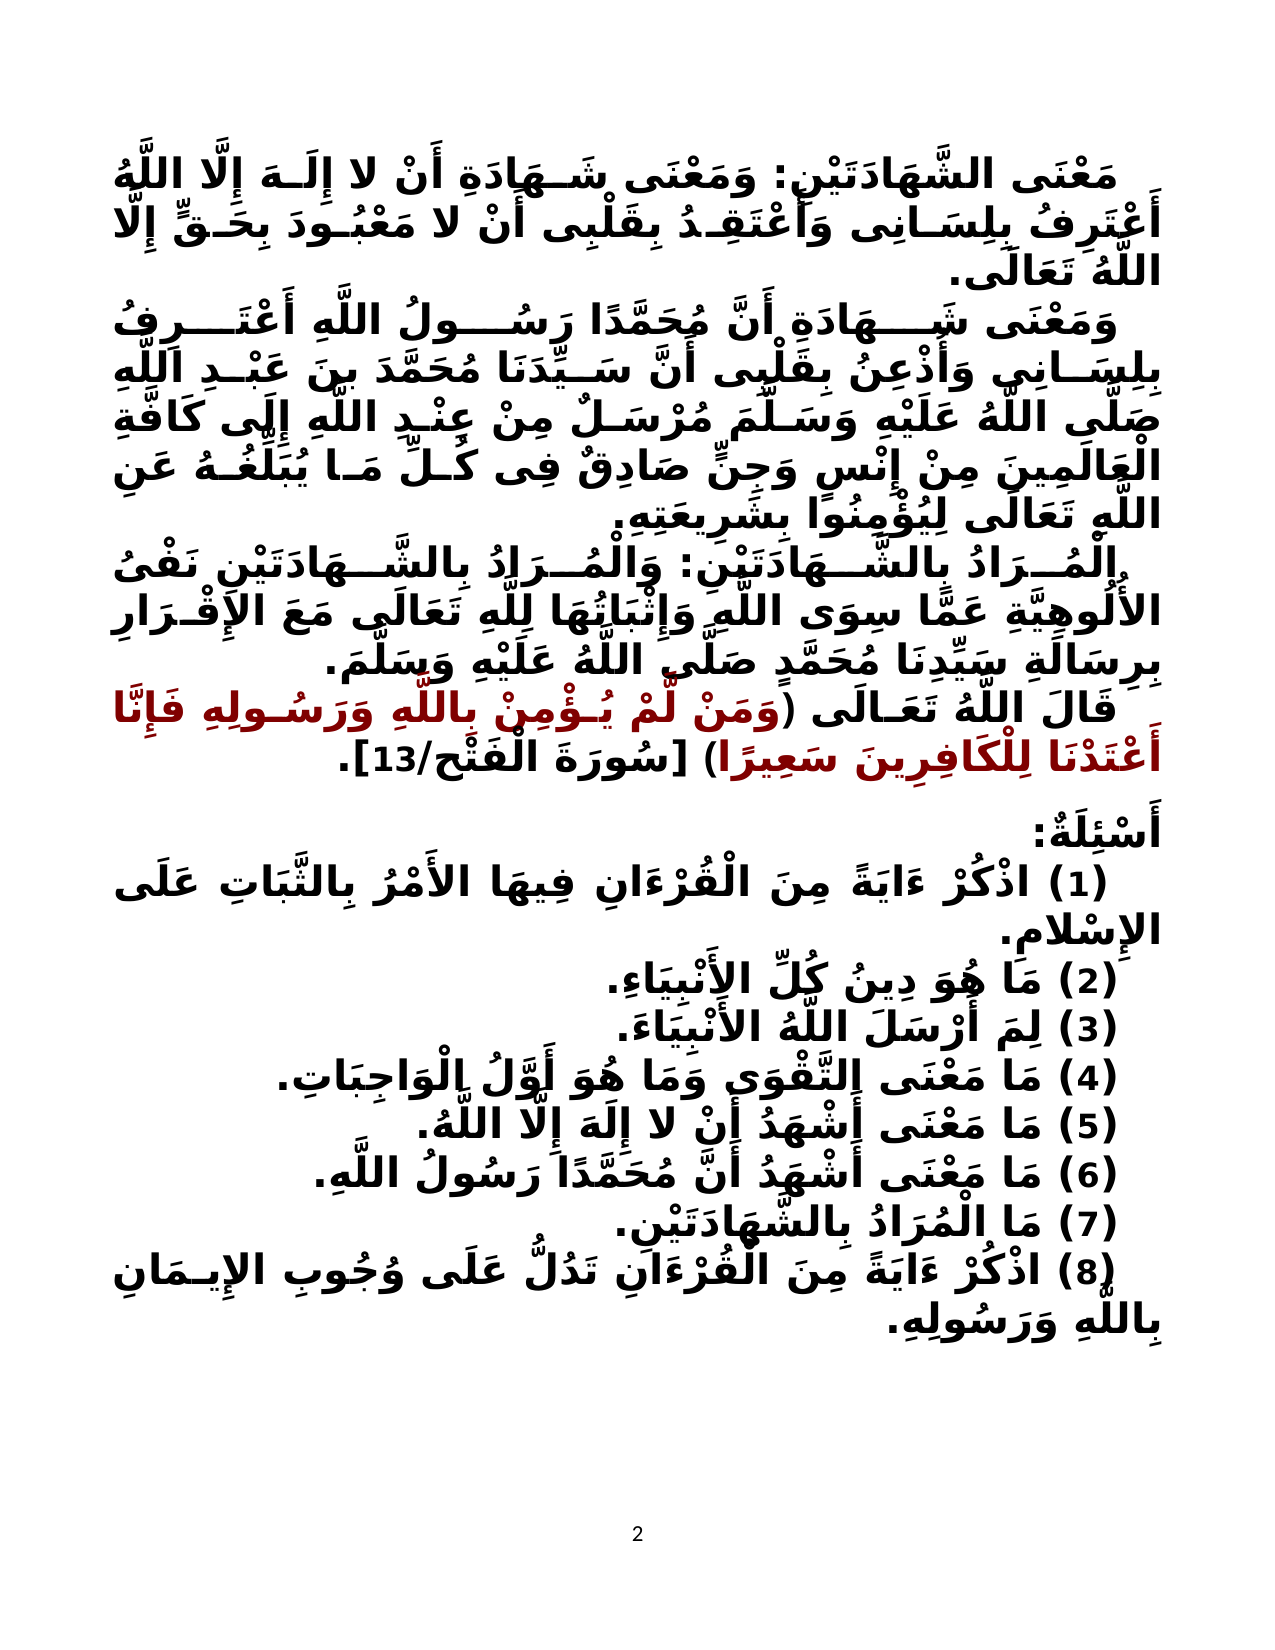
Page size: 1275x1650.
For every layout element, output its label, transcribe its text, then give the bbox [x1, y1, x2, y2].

text (3) لِمَ أَرْسَلَ اللَّهُ الأَنْبِيَاءَ. [112, 1003, 1162, 1052]
text (8) اذْكُرْ ءَايَةً مِنَ الْقُرْءَانِ تَدُلُّ عَلَى وُجُوبِ الإِيـمَانِ بِاللَّهِ وَرَسُولِهِ. [112, 1246, 1162, 1343]
text (1) اذْكُرْ ءَايَةً مِنَ الْقُرْءَانِ فِيهَا الأَمْرُ بِالثَّبَاتِ عَلَى الإِسْلامِ. [112, 858, 1162, 955]
text مَعْنَى الشَّهَادَتَيْنِ: وَمَعْنَى شَهَادَةِ أَنْ لا إِلَهَ إِلَّا اللَّهُ أَعْتَرِفُ بِلِسَانِى وَأَعْتَقِدُ بِقَلْبِى أَنْ لا مَعْبُودَ بِحَقٍّ إِلَّا اللَّهُ تَعَالَى. [112, 150, 1162, 296]
text (2) مَا هُوَ دِينُ كُلِّ الأَنْبِيَاءِ. [112, 955, 1162, 1003]
text (4) مَا مَعْنَى التَّقْوَى وَمَا هُوَ أَوَّلُ الْوَاجِبَاتِ. [112, 1052, 546, 1100]
text الْمُرَادُ بِالشَّهَادَتَيْنِ: وَالْمُرَادُ بِالشَّهَادَتَيْنِ نَفْىُ الأُلُوهِيَّةِ عَمَّا سِوَى اللَّهِ وَإِثْبَاتُهَا لِلَّهِ تَعَالَى مَعَ الإِقْرَارِ بِرِسَالَةِ سَيِّدِنَا مُحَمَّدٍ صَلَّى اللَّهُ عَلَيْهِ وَسَلَّمَ. [112, 538, 1162, 684]
text (4) مَا مَعْنَى التَّقْوَى وَمَا هُوَ أَوَّلُ الْوَاجِبَاتِ. [536, 1052, 1162, 1100]
text (7) مَا الْمُرَادُ بِالشَّهَادَتَيْنِ. [112, 1197, 1162, 1246]
text وَمَعْنَى شَهَادَةِ أَنَّ مُحَمَّدًا رَسُولُ اللَّهِ أَعْتَرِفُ بِلِسَانِى وَأُذْعِنُ بِقَلْبِى أَنَّ سَيِّدَنَا مُحَمَّدَ بنَ عَبْدِ اللَّهِ صَلَّى اللَّهُ عَلَيْهِ وَسَلَّمَ مُرْسَلٌ مِنْ عِنْدِ اللَّهِ إِلَى كَافَّةِ الْعَالَمِينَ مِنْ إِنْسٍ وَجِنٍّ صَادِقٌ فِى كُلِّ مَا يُبَلِّغُهُ عَنِ اللَّهِ تَعَالَى لِيُؤْمِنُوا بِشَرِيعَتِهِ. [112, 296, 1162, 538]
text أَسْئِلَةٌ: [112, 809, 1162, 858]
text (6) مَا مَعْنَى أَشْهَدُ أَنَّ مُحَمَّدًا رَسُولُ اللَّهِ. [112, 1149, 1162, 1197]
text (5) مَا مَعْنَى أَشْهَدُ أَنْ لا إِلَهَ إِلَّا اللَّهُ. [112, 1100, 1162, 1149]
text قَالَ اللَّهُ تَعَالَى ﴿وَمَنْ لَّمْ يُؤْمِنْ بِاللَّهِ وَرَسُولِهِ فَإِنَّا أَعْتَدْنَا لِلْكَافِرِينَ سَعِيرًا﴾ [سُورَةَ الْفَتْح/13]. [112, 684, 1162, 781]
